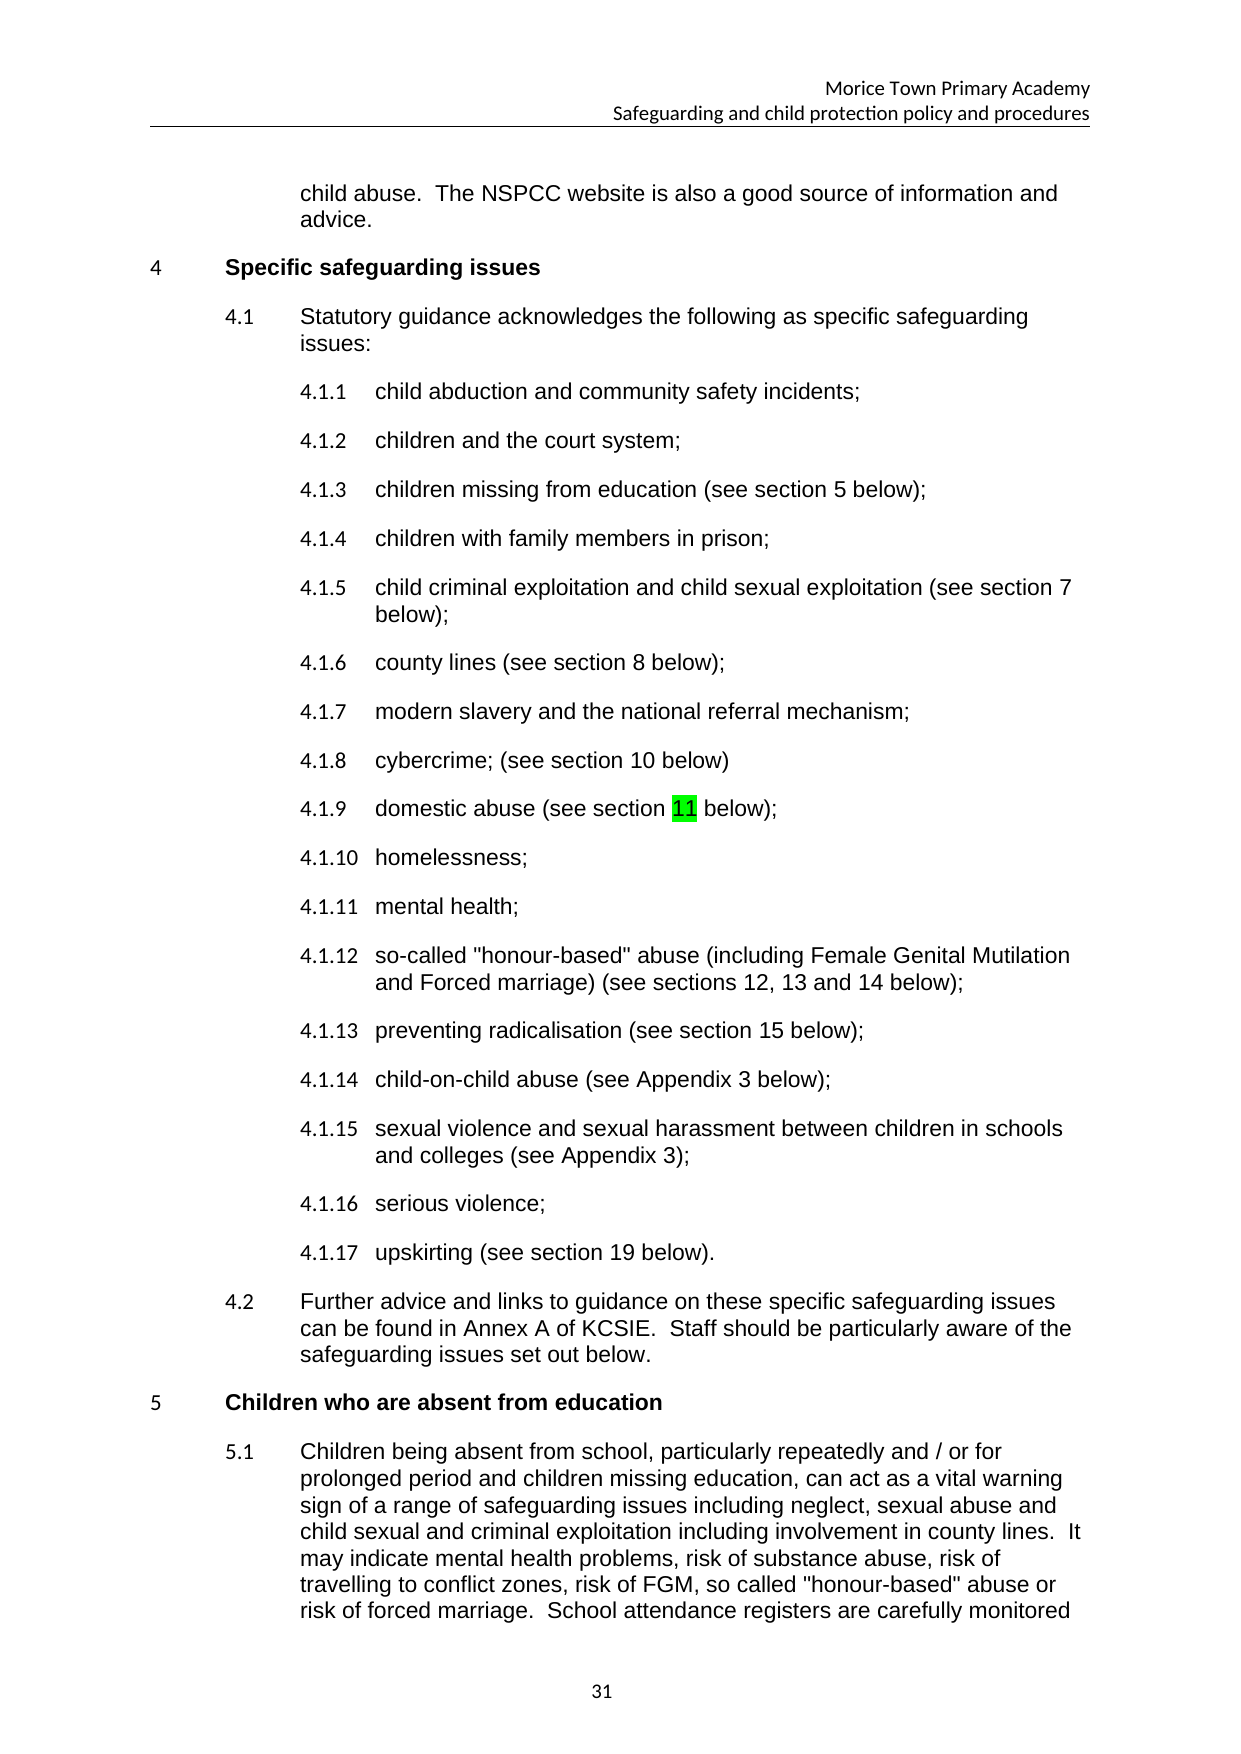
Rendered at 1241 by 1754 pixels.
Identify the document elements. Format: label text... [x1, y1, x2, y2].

text children with family members in prison; [300, 524, 1090, 552]
text sexual violence and sexual harassment between children in schools and colleges (see Appendix 3); [300, 1114, 1090, 1168]
text child-on-child abuse (see Appendix 3 below); [300, 1065, 1090, 1093]
text upskirting (see section 19 below). [300, 1238, 1090, 1266]
text Further advice and links to guidance on these specific safeguarding issues can be found in Annex A of KCSIE. Staff should be particularly aware of the safeguarding issues set out below. [225, 1287, 1090, 1368]
text Statutory guidance acknowledges the following as specific safeguarding issues: [225, 302, 1090, 357]
text serious violence; [300, 1189, 1090, 1217]
text county lines (see section 8 below); [300, 648, 1090, 676]
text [225, 180, 1090, 232]
text domestic abuse (see section 11 below); [300, 794, 1090, 823]
text Children who are absent from education [150, 1388, 1090, 1417]
text child criminal exploitation and child sexual exploitation (see section 7 below); [300, 573, 1090, 627]
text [225, 1437, 1090, 1623]
text children missing from education (see section 5 below); [300, 475, 1090, 503]
text children and the court system; [300, 426, 1090, 454]
text mental health; [300, 892, 1090, 920]
text child abduction and community safety incidents; [300, 377, 1090, 405]
text preventing radicalisation (see section 15 below); [300, 1016, 1090, 1044]
text so-called "honour-based" abuse (including Female Genital Mutilation and Forced marriage) (see sections 12, 13 and 14 below); [300, 941, 1090, 996]
text cybercrime; (see section 10 below) [300, 746, 1090, 774]
text modern slavery and the national referral mechanism; [300, 697, 1090, 725]
text homelessness; [300, 843, 1090, 871]
text Specific safeguarding issues [150, 253, 1090, 281]
